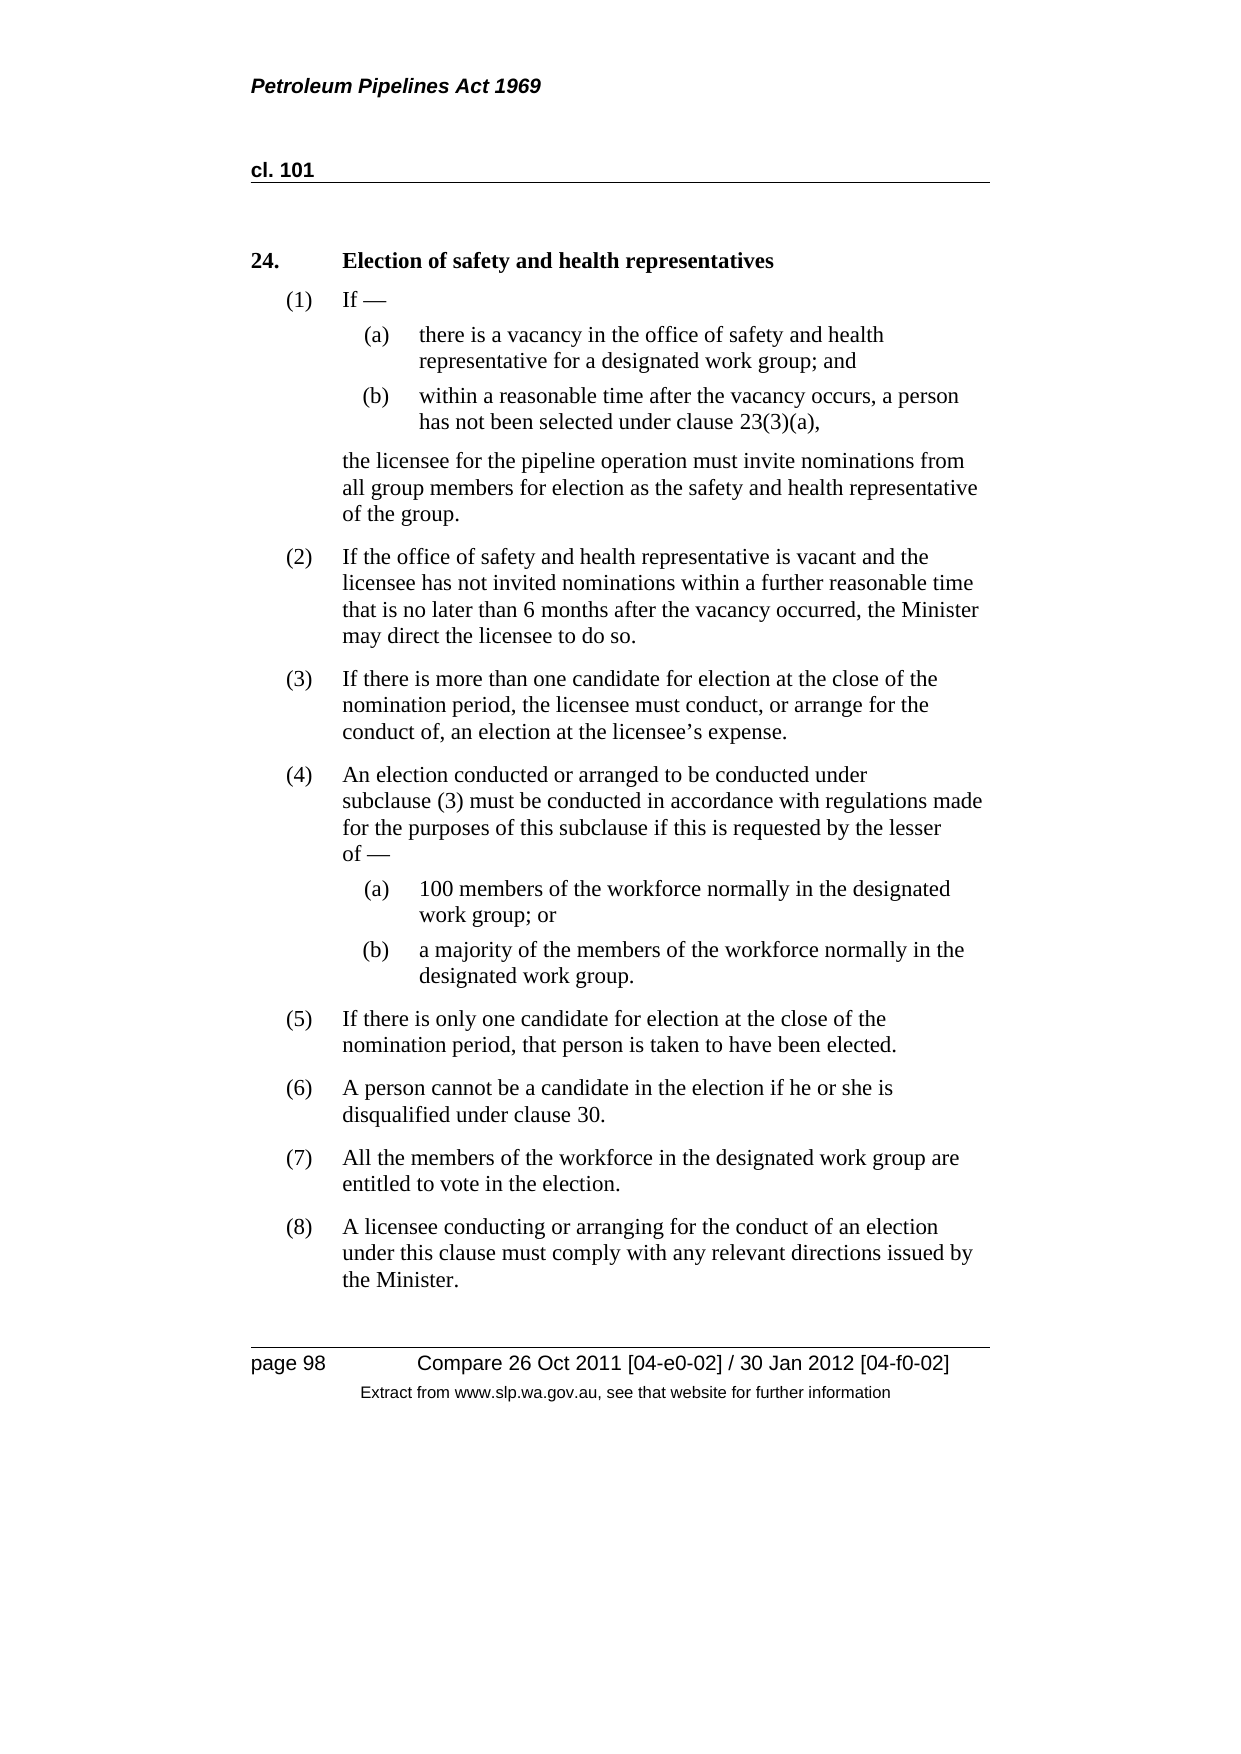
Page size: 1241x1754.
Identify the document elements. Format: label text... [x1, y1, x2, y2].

text (2) If the office of safety and health representative is vacant and the licensee has not invited nominations within a further reasonable time that is no later than 6 months after the vacancy occurred, the Minister may direct the licensee to do so. [251, 543, 990, 648]
text (1) If — [251, 286, 990, 313]
text (5) If there is only one candidate for election at the close of the nomination period, that person is taken to have been elected. [251, 1005, 990, 1058]
text (b) within a reasonable time after the vacancy occurs, a person has not been selected under clause 23(3)(a), [251, 382, 990, 435]
text (a) 100 members of the workforce normally in the designated work group; or [251, 874, 990, 927]
text (a) there is a vacancy in the office of safety and health representative for a designated work group; and [251, 321, 990, 374]
text (6) A person cannot be a candidate in the election if he or she is disqualified under clause 30. [251, 1074, 990, 1127]
text (4) An election conducted or arranged to be conducted under subclause (3) must be conducted in accordance with regulations made for the purposes of this subclause if this is requested by the lesser of — [251, 761, 990, 866]
text (b) a majority of the members of the workforce normally in the designated work group. [251, 936, 990, 988]
text (3) If there is more than one candidate for election at the close of the nomination period, the licensee must conduct, or arrange for the conduct of, an election at the licensee’s expense. [251, 665, 990, 744]
text (7) All the members of the workforce in the designated work group are entitled to vote in the election. [251, 1144, 990, 1196]
subtitle 24. Election of safety and health representatives [251, 247, 990, 274]
text the licensee for the pipeline operation must invite nominations from all group members for election as the safety and health representative of the group. [251, 447, 990, 526]
text (8) A licensee conducting or arranging for the conduct of an election under this clause must comply with any relevant directions issued by the Minister. [251, 1213, 990, 1292]
